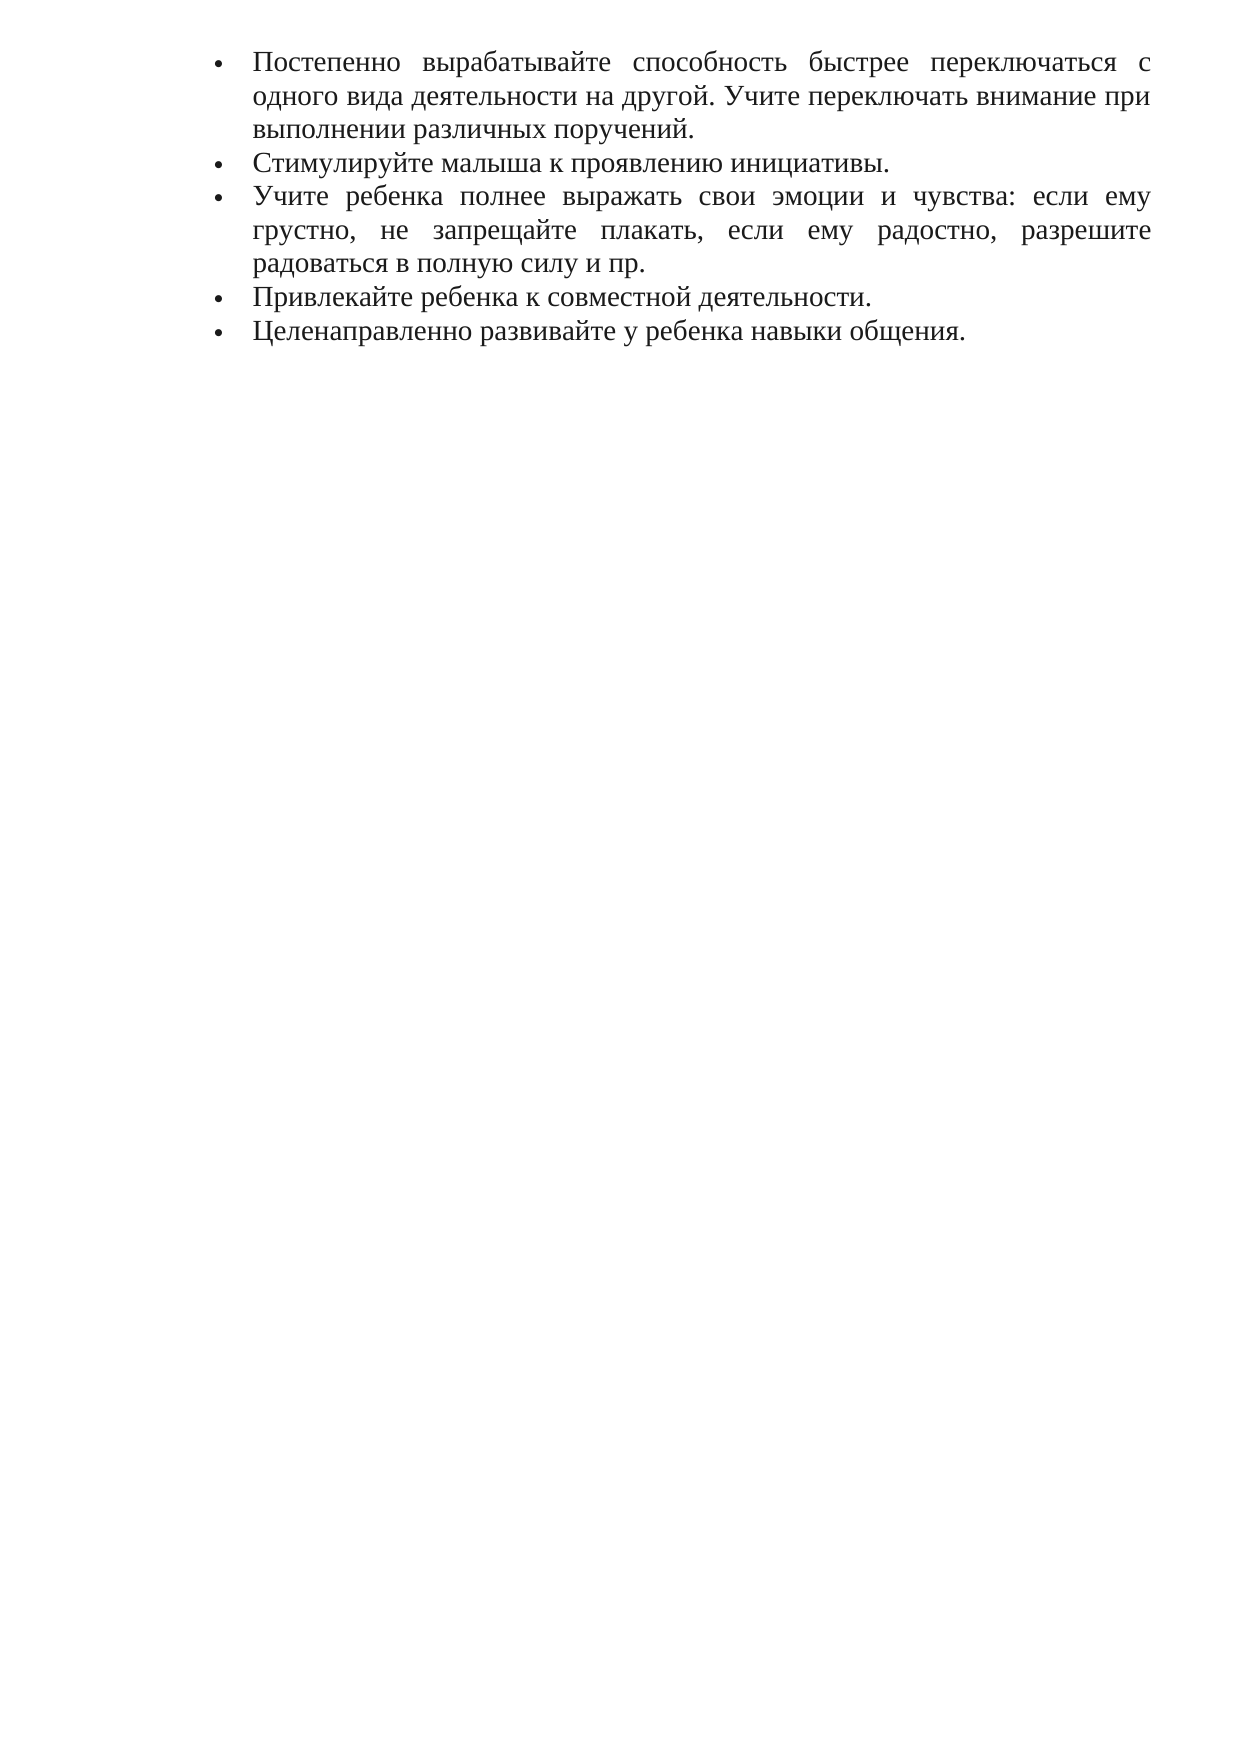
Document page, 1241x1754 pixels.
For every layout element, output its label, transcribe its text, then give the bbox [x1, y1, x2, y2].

list Привлекайте ребенка к совместной деятельности. [215, 279, 1152, 313]
list Учите ребенка полнее выражать свои эмоции и чувства: если ему грустно, не запрещайте плакать, если ему радостно, разрешите радоваться в полную силу и пр. [215, 178, 1152, 279]
list Постепенно вырабатывайте способность быстрее переключаться с одного вида деятельности на другой. Учите переключать внимание при выполнении различных поручений. [215, 44, 1152, 145]
list Стимулируйте малыша к проявлению инициативы. [215, 145, 1152, 178]
list Целенаправленно развивайте у ребенка навыки общения. [215, 313, 1152, 346]
